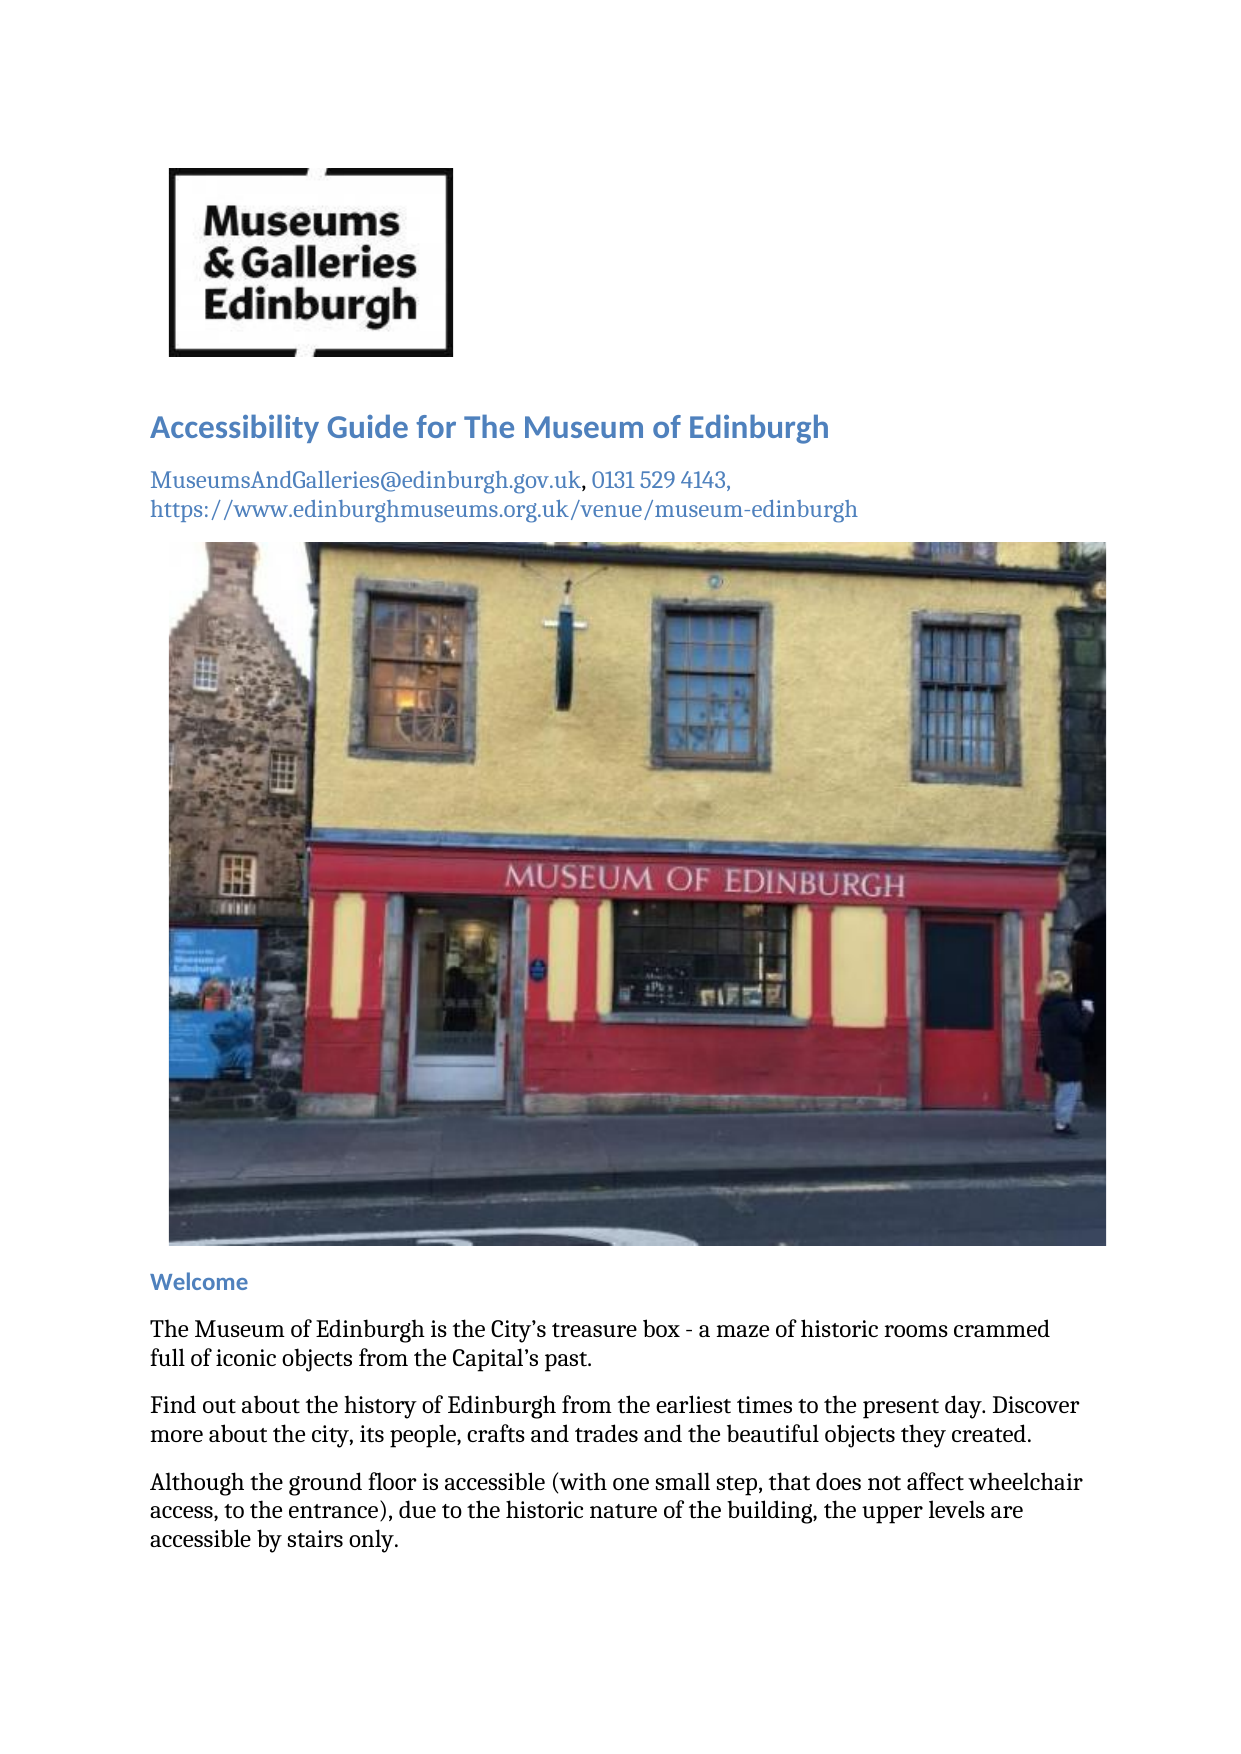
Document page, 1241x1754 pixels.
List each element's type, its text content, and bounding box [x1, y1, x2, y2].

text MuseumsAndGalleries@edinburgh.gov.uk, 0131 529 4143, https://www.edinburghmuseums.org.uk/venue/museum-edinburgh [150, 466, 1090, 523]
subtitle Accessibility Guide for The Museum of Edinburgh [150, 406, 1090, 447]
picture [168, 168, 454, 357]
subtitle Welcome [150, 1266, 1090, 1296]
text The Museum of Edinburgh is the City’s treasure box - a maze of historic rooms crammed full of iconic objects from the Capital’s past. [150, 1315, 1090, 1373]
picture [168, 542, 1107, 1246]
text Although the ground floor is accessible (with one small step, that does not affect wheelchair access, to the entrance), due to the historic nature of the building, the upper levels are accessible by stairs only. [150, 1468, 1090, 1554]
text Find out about the history of Edinburgh from the earliest times to the present day. Discover more about the city, its people, crafts and trades and the beautiful objects they created. [150, 1391, 1090, 1449]
